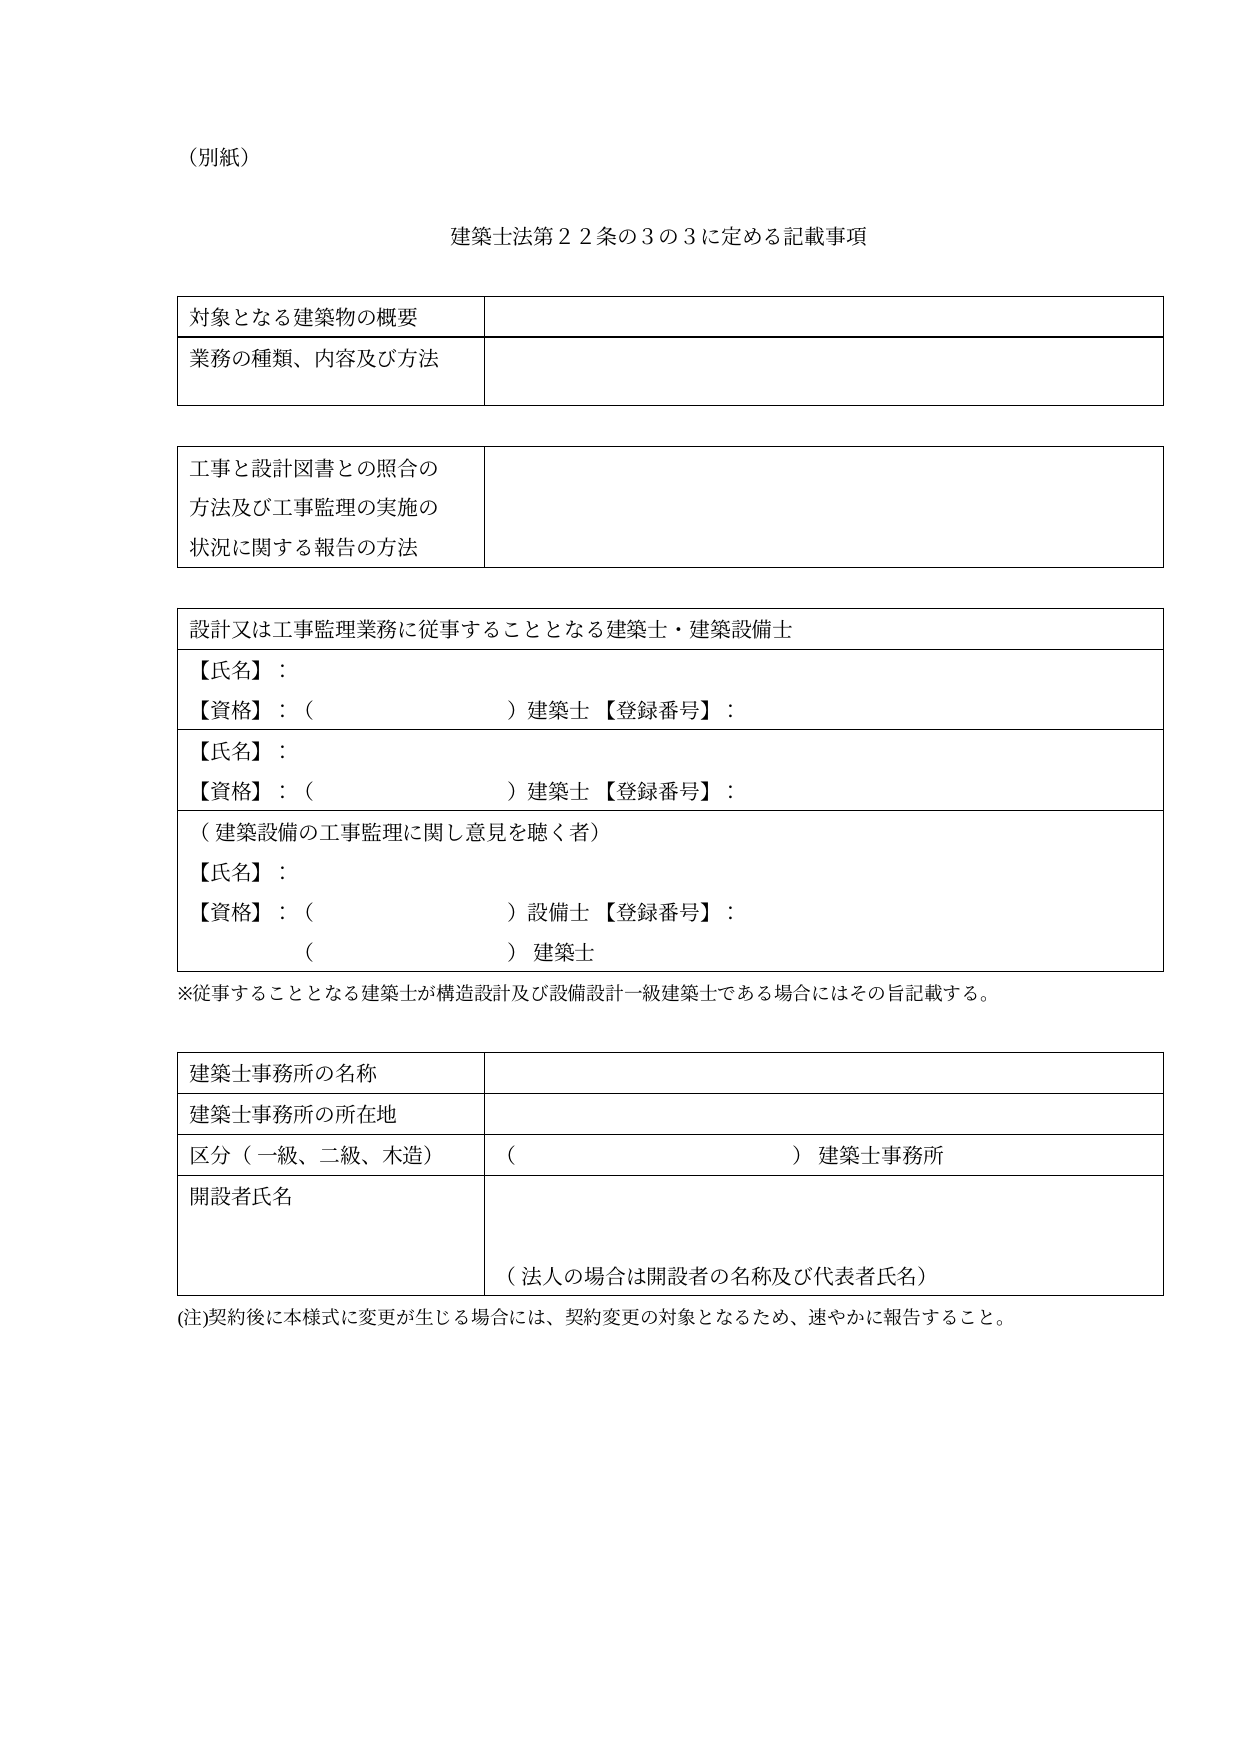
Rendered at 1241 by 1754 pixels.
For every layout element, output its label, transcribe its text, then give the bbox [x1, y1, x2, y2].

table_cell 区分（ 一級、二級、木造） [178, 1135, 484, 1174]
text (注)契約後に本様式に変更が生じる場合には、契約変更の対象となるため、速やかに報告すること。 [177, 1296, 1140, 1336]
table_cell 開設者氏名 [178, 1176, 484, 1295]
table_cell （ 法人の場合は開設者の名称及び代表者氏名） [485, 1176, 1163, 1295]
table_cell [485, 338, 1163, 405]
table_cell 【氏名】： 【資格】：（ ）建築士 【登録番号】： [178, 730, 1163, 810]
table_header [485, 297, 1163, 336]
table_header 設計又は工事監理業務に従事することとなる建築士・建築設備士 [178, 609, 1163, 648]
table_header 対象となる建築物の概要 [178, 297, 484, 336]
table_cell 業務の種類、内容及び方法 [178, 338, 484, 405]
table_header 建築士事務所の名称 [178, 1053, 484, 1093]
table_cell 建築士事務所の所在地 [178, 1094, 484, 1133]
table_cell （ 建築設備の工事監理に関し意見を聴く者） 【氏名】： 【資格】：（ ）設備士 【登録番号】： （ ） 建築士 [178, 811, 1163, 971]
table_cell 【氏名】： 【資格】：（ ）建築士 【登録番号】： [178, 650, 1163, 729]
table_header 工事と設計図書との照合の 方法及び工事監理の実施の 状況に関する報告の方法 [178, 447, 484, 567]
text 建築士法第２２条の３の３に定める記載事項 [177, 216, 1140, 256]
text （別紙） [177, 136, 1140, 176]
table_cell （ ） 建築士事務所 [485, 1135, 1163, 1174]
table_cell [485, 1094, 1163, 1133]
table_header [485, 1053, 1163, 1093]
table_header [485, 447, 1163, 567]
text ※従事することとなる建築士が構造設計及び設備設計一級建築士である場合にはその旨記載する。 [177, 972, 1140, 1012]
